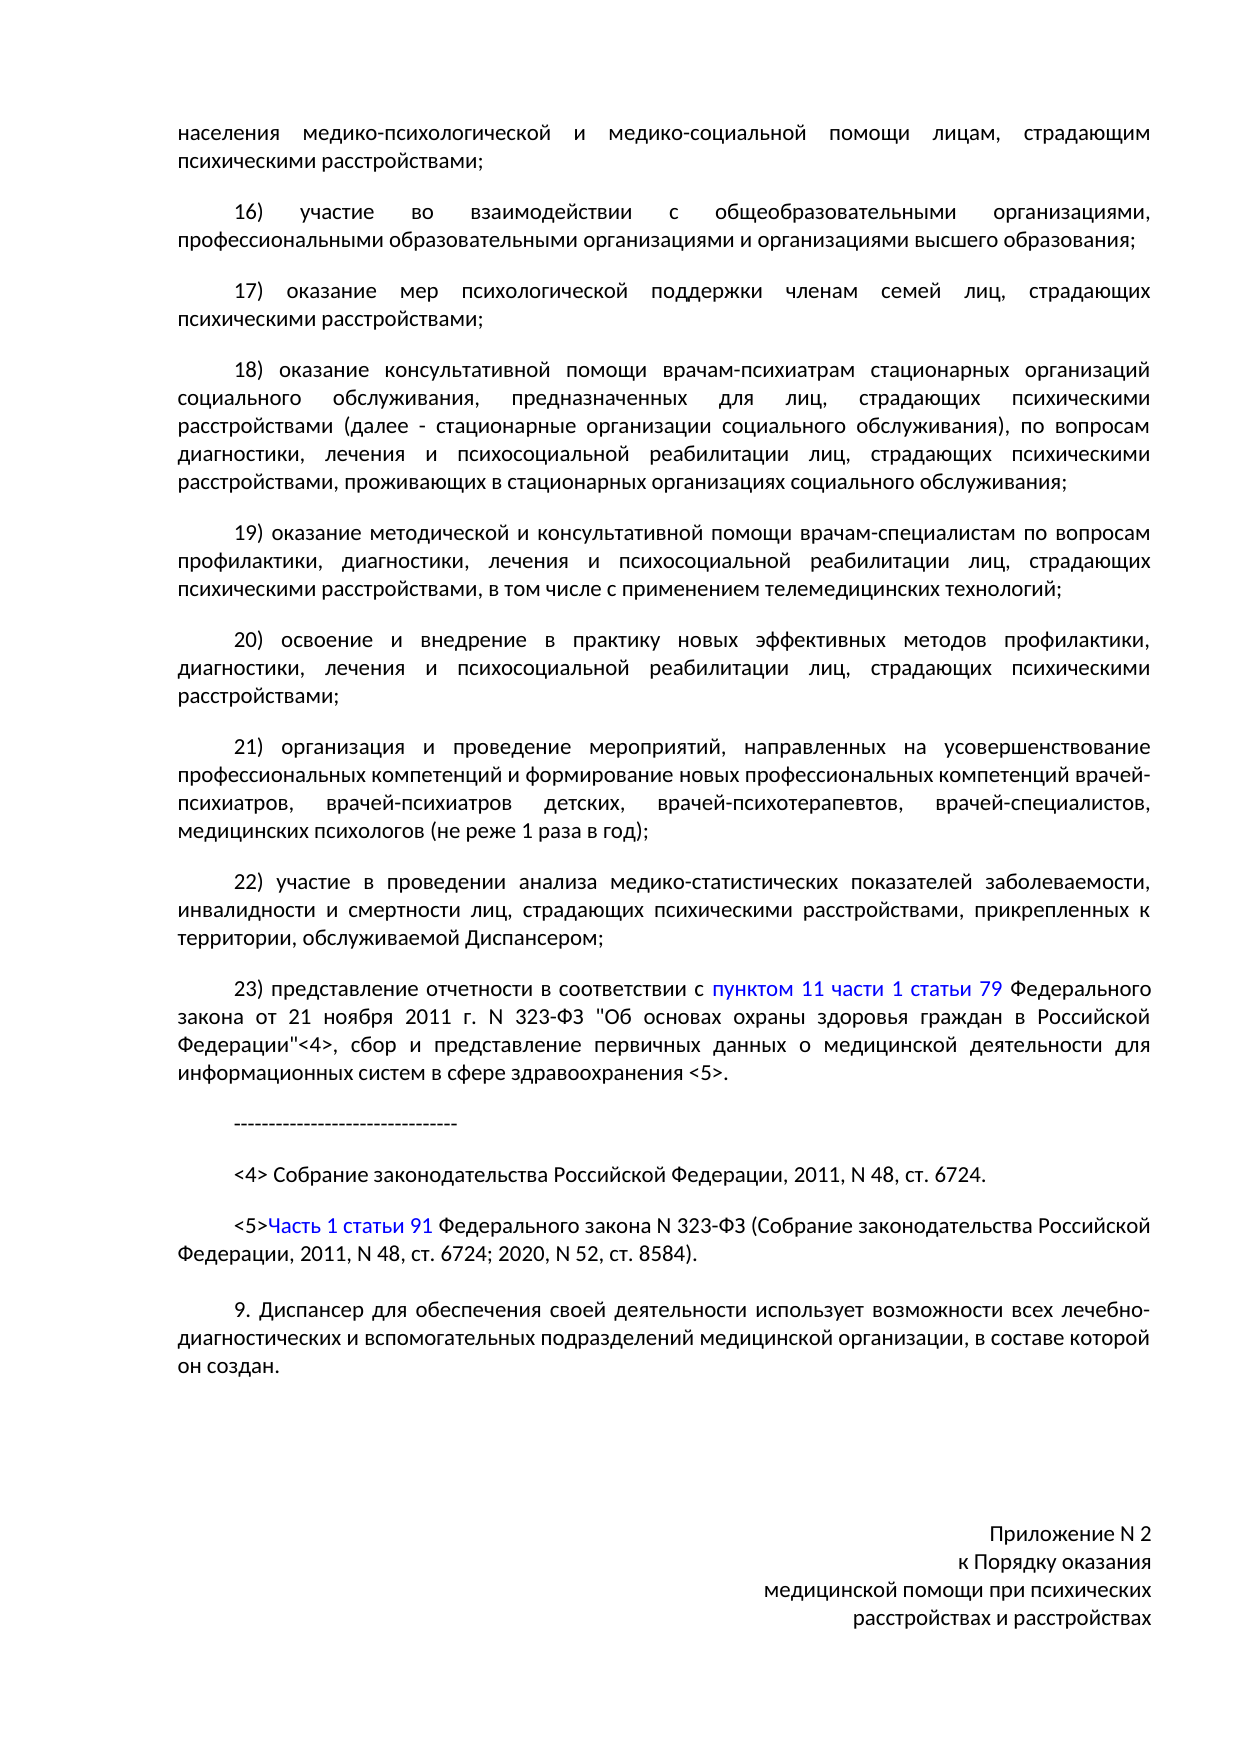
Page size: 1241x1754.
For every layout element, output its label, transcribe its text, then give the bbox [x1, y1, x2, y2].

text 20) освоение и внедрение в практику новых эффективных методов профилактики, диагностики, лечения и психосоциальной реабилитации лиц, страдающих психическими расстройствами; [177, 625, 1152, 709]
text 17) оказание мер психологической поддержки членам семей лиц, страдающих психическими расстройствами; [177, 276, 1152, 332]
text 19) оказание методической и консультативной помощи врачам-специалистам по вопросам профилактики, диагностики, лечения и психосоциальной реабилитации лиц, страдающих психическими расстройствами, в том числе с применением телемедицинских технологий; [177, 518, 1152, 602]
text Приложение N 2 [177, 1519, 1152, 1547]
text 21) организация и проведение мероприятий, направленных на усовершенствование профессиональных компетенций и формирование новых профессиональных компетенций врачей-психиатров, врачей-психиатров детских, врачей-психотерапевтов, врачей-специалистов, медицинских психологов (не реже 1 раза в год); [177, 732, 1152, 844]
text 23) представление отчетности в соответствии с пунктом 11 части 1 статьи 79 Федерального закона от 21 ноября 2011 г. N 323-ФЗ "Об основах охраны здоровья граждан в Российской Федерации"<4>, сбор и представление первичных данных о медицинской деятельности для информационных систем в сфере здравоохранения <5>. [177, 974, 1152, 1086]
text -------------------------------- [177, 1109, 1152, 1137]
text 16) участие во взаимодействии с общеобразовательными организациями, профессиональными образовательными организациями и организациями высшего образования; [177, 197, 1152, 253]
text <5>Часть 1 статьи 91 Федерального закона N 323-ФЗ (Собрание законодательства Российской Федерации, 2011, N 48, ст. 6724; 2020, N 52, ст. 8584). [177, 1211, 1152, 1267]
text <4> Собрание законодательства Российской Федерации, 2011, N 48, ст. 6724. [177, 1160, 1152, 1188]
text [177, 118, 1152, 174]
text к Порядку оказания [177, 1547, 1152, 1575]
text расстройствах и расстройствах [177, 1603, 1152, 1631]
text 22) участие в проведении анализа медико-статистических показателей заболеваемости, инвалидности и смертности лиц, страдающих психическими расстройствами, прикрепленных к территории, обслуживаемой Диспансером; [177, 867, 1152, 951]
text медицинской помощи при психических [177, 1575, 1152, 1603]
text 18) оказание консультативной помощи врачам-психиатрам стационарных организаций социального обслуживания, предназначенных для лиц, страдающих психическими расстройствами (далее - стационарные организации социального обслуживания), по вопросам диагностики, лечения и психосоциальной реабилитации лиц, страдающих психическими расстройствами, проживающих в стационарных организациях социального обслуживания; [177, 355, 1152, 495]
text 9. Диспансер для обеспечения своей деятельности использует возможности всех лечебно-диагностических и вспомогательных подразделений медицинской организации, в составе которой он создан. [177, 1295, 1152, 1379]
